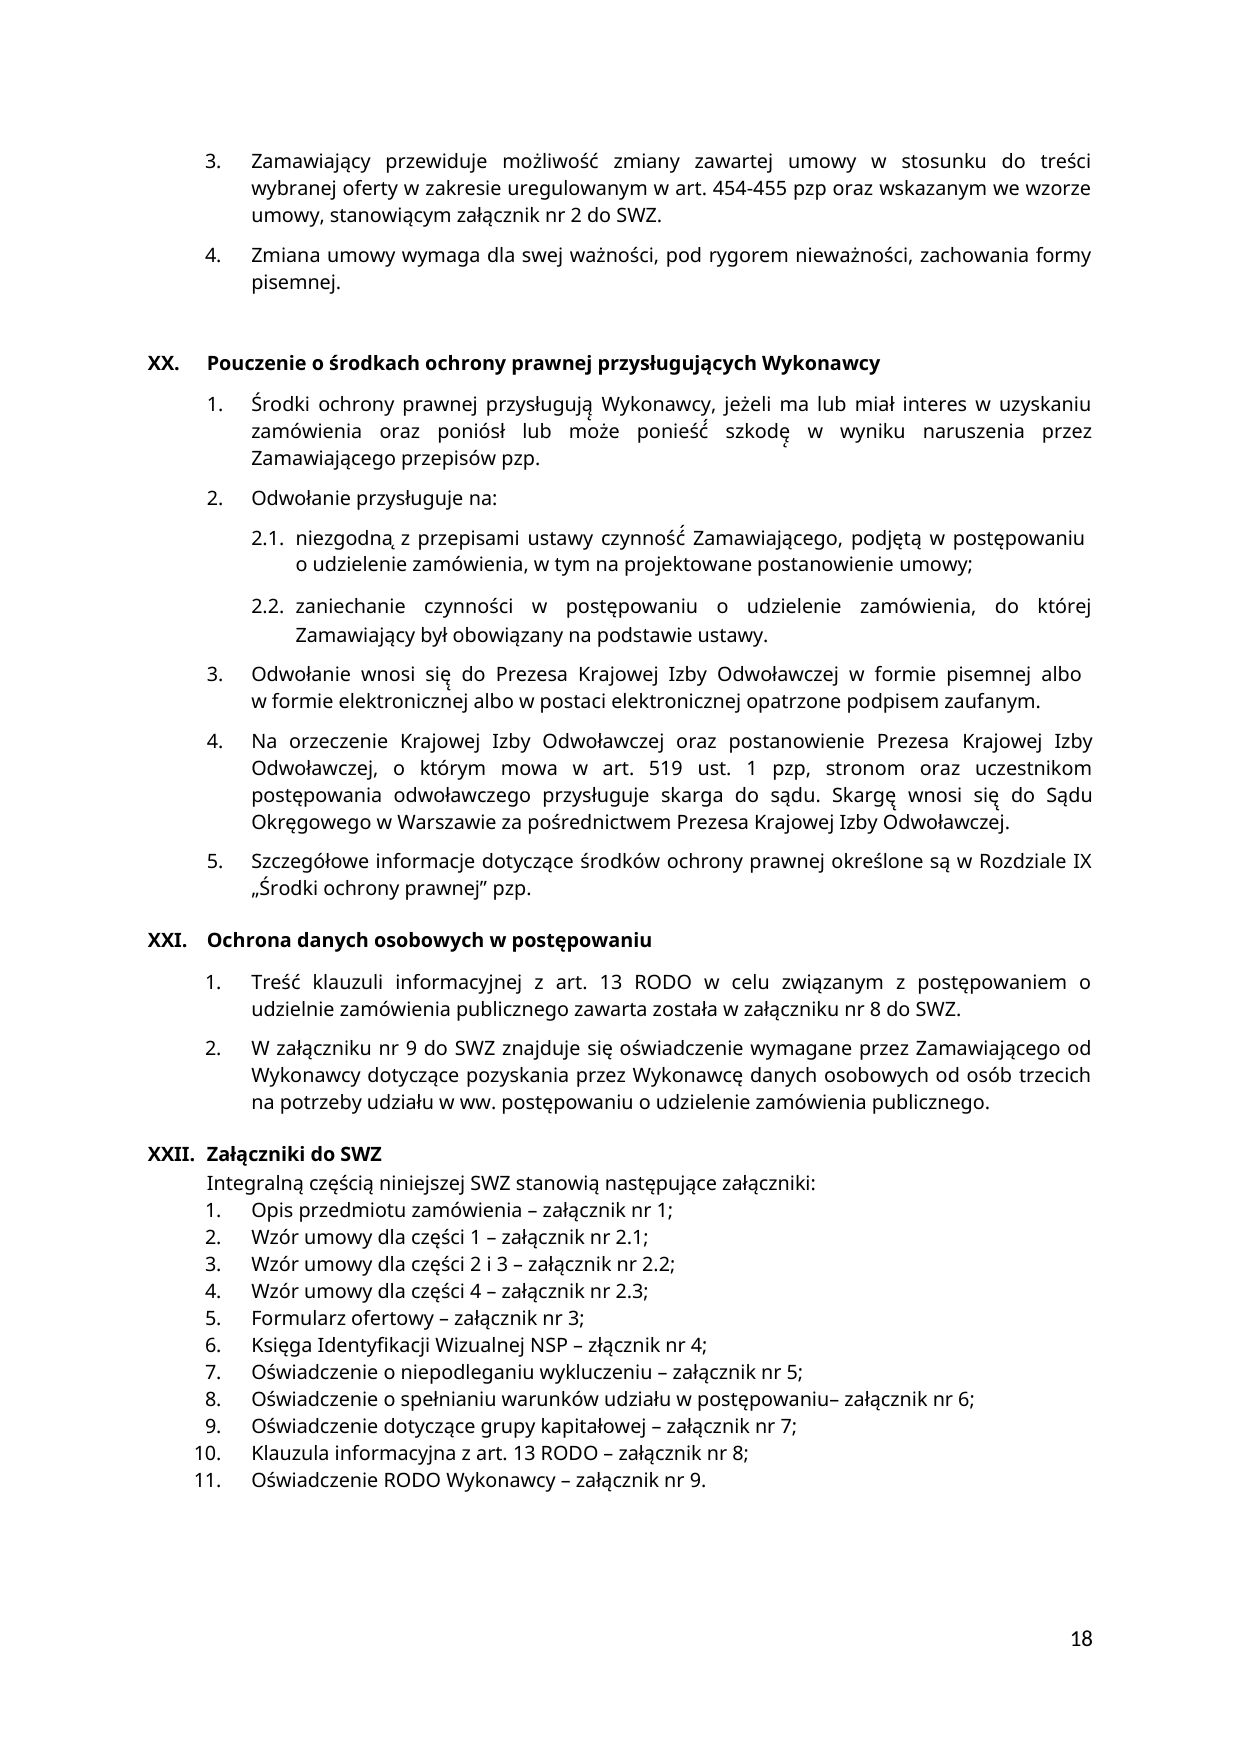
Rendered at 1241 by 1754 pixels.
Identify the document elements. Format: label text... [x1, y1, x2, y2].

list Zamawiający przewiduje możliwość zmiany zawartej umowy w stosunku do treści wybranej oferty w zakresie uregulowanym w art. 454-455 pzp oraz wskazanym we wzorze umowy, stanowiącym załącznik nr 2 do SWZ. [221, 148, 1093, 228]
list W załączniku nr 9 do SWZ znajduje się oświadczenie wymagane przez Zamawiającego od Wykonawcy dotyczące pozyskania przez Wykonawcę danych osobowych od osób trzecich na potrzeby udziału w ww. postępowaniu o udzielenie zamówienia publicznego. [221, 1034, 1093, 1115]
list Klauzula informacyjna z art. 13 RODO – załącznik nr 8; [221, 1439, 1093, 1466]
list Środki ochrony prawnej przysługują̨ Wykonawcy, jeżeli ma lub miał interes w uzyskaniu zamówienia oraz poniósł lub może ponieść́ szkodę̨ w wyniku naruszenia przez Zamawiającego przepisów pzp. [207, 391, 1093, 472]
list Oświadczenie dotyczące grupy kapitałowej – załącznik nr 7; [221, 1412, 1093, 1439]
list Wzór umowy dla części 4 – załącznik nr 2.3; [221, 1277, 1093, 1304]
list Zmiana umowy wymaga dla swej ważności, pod rygorem nieważności, zachowania formy pisemnej. [221, 241, 1093, 295]
list Oświadczenie o spełnianiu warunków udziału w postępowaniu– załącznik nr 6; [221, 1385, 1093, 1412]
list Oświadczenie RODO Wykonawcy – załącznik nr 9. [221, 1466, 1093, 1493]
subtitle Pouczenie o środkach ochrony prawnej przysługujących Wykonawcy [148, 349, 1093, 376]
list Odwołanie przysługuje na: [207, 484, 1093, 511]
list Na orzeczenie Krajowej Izby Odwoławczej oraz postanowienie Prezesa Krajowej Izby Odwoławczej, o którym mowa w art. 519 ust. 1 pzp, stronom oraz uczestnikom postępowania odwoławczego przysługuje skarga do sądu. Skargę̨ wnosi się̨ do Sądu Okręgowego w Warszawie za pośrednictwem Prezesa Krajowej Izby Odwoławczej. [207, 727, 1093, 835]
list Oświadczenie o niepodleganiu wykluczeniu – załącznik nr 5; [221, 1358, 1093, 1385]
list zaniechanie czynności w postępowaniu o udzielenie zamówienia, do której Zamawiający był obowiązany na podstawie ustawy. [251, 590, 1093, 648]
list Formularz ofertowy – załącznik nr 3; [221, 1304, 1093, 1331]
subtitle Ochrona danych osobowych w postępowaniu [148, 926, 1093, 953]
list Treść klauzuli informacyjnej z art. 13 RODO w celu związanym z postępowaniem o udzielnie zamówienia publicznego zawarta została w załączniku nr 8 do SWZ. [221, 968, 1093, 1022]
list Opis przedmiotu zamówienia – załącznik nr 1; [221, 1196, 1093, 1223]
list Wzór umowy dla części 1 – załącznik nr 2.1; [221, 1223, 1093, 1250]
list Szczegółowe informacje dotyczące środków ochrony prawnej określone są w Rozdziale IX „Środki ochrony prawnej” pzp. [207, 847, 1093, 901]
text Integralną częścią niniejszej SWZ stanowią następujące załączniki: [207, 1169, 1093, 1196]
list Wzór umowy dla części 2 i 3 – załącznik nr 2.2; [221, 1250, 1093, 1277]
list niezgodną z przepisami ustawy czynność́ Zamawiającego, podjętą w postępowaniu o udzielenie zamówienia, w tym na projektowane postanowienie umowy; [251, 524, 1093, 578]
subtitle Załączniki do SWZ [148, 1140, 1093, 1167]
list Księga Identyfikacji Wizualnej NSP – złącznik nr 4; [221, 1331, 1093, 1358]
list Odwołanie wnosi się̨ do Prezesa Krajowej Izby Odwoławczej w formie pisemnej albo w formie elektronicznej albo w postaci elektronicznej opatrzone podpisem zaufanym. [207, 661, 1093, 714]
